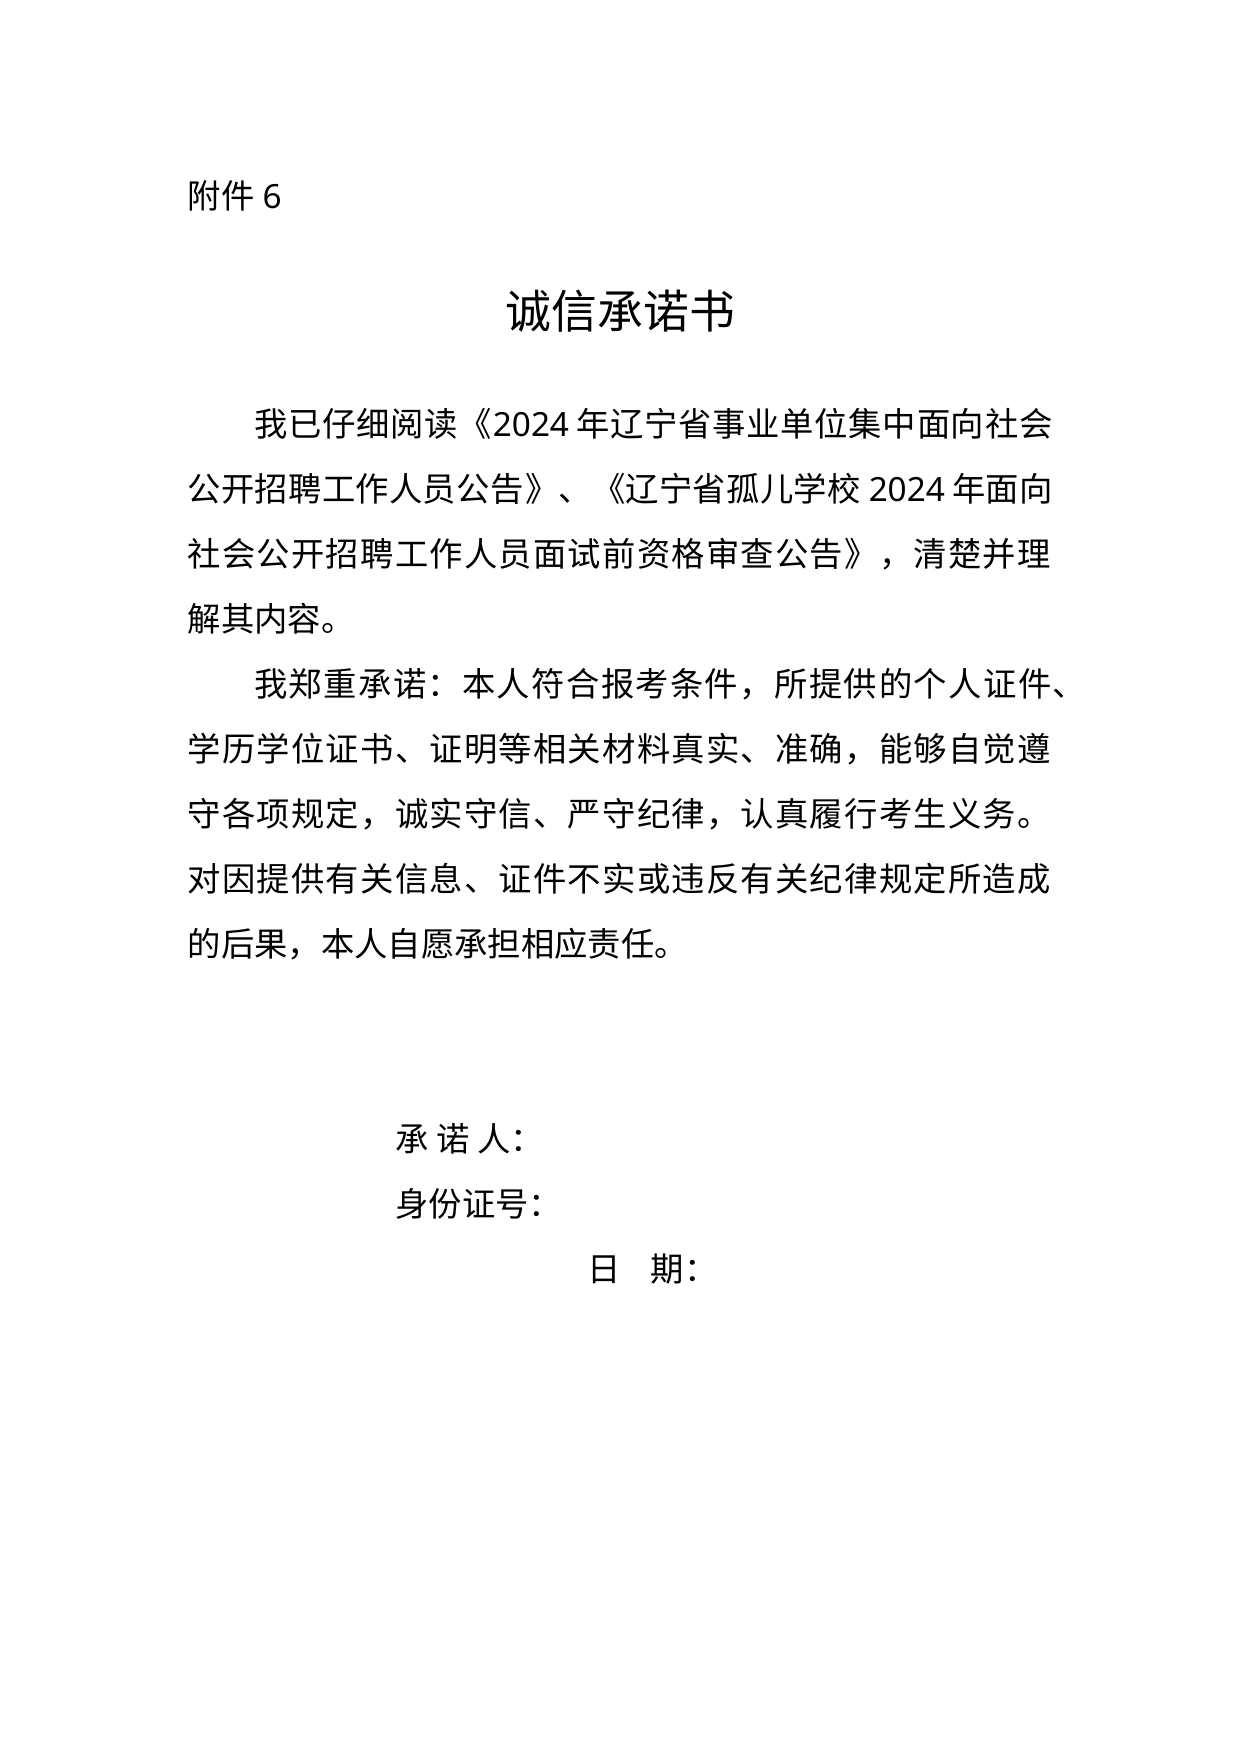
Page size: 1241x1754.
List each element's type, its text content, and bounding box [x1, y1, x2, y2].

text 附件6 [187, 162, 1053, 227]
text 日 期： [187, 1234, 1053, 1299]
text 身份证号： [187, 1169, 1053, 1234]
text 承 诺 人： [187, 1104, 1053, 1169]
text 我已仔细阅读《2024年辽宁省事业单位集中面向社会公开招聘工作人员公告》、《辽宁省孤儿学校2024年面向社会公开招聘工作人员面试前资格审查公告》，清楚并理解其内容。 [187, 389, 1053, 649]
text 诚信承诺书 [187, 259, 1053, 357]
text 我郑重承诺：本人符合报考条件，所提供的个人证件、学历学位证书、证明等相关材料真实、准确，能够自觉遵守各项规定，诚实守信、严守纪律，认真履行考生义务。对因提供有关信息、证件不实或违反有关纪律规定所造成的后果，本人自愿承担相应责任。 [187, 649, 1053, 974]
